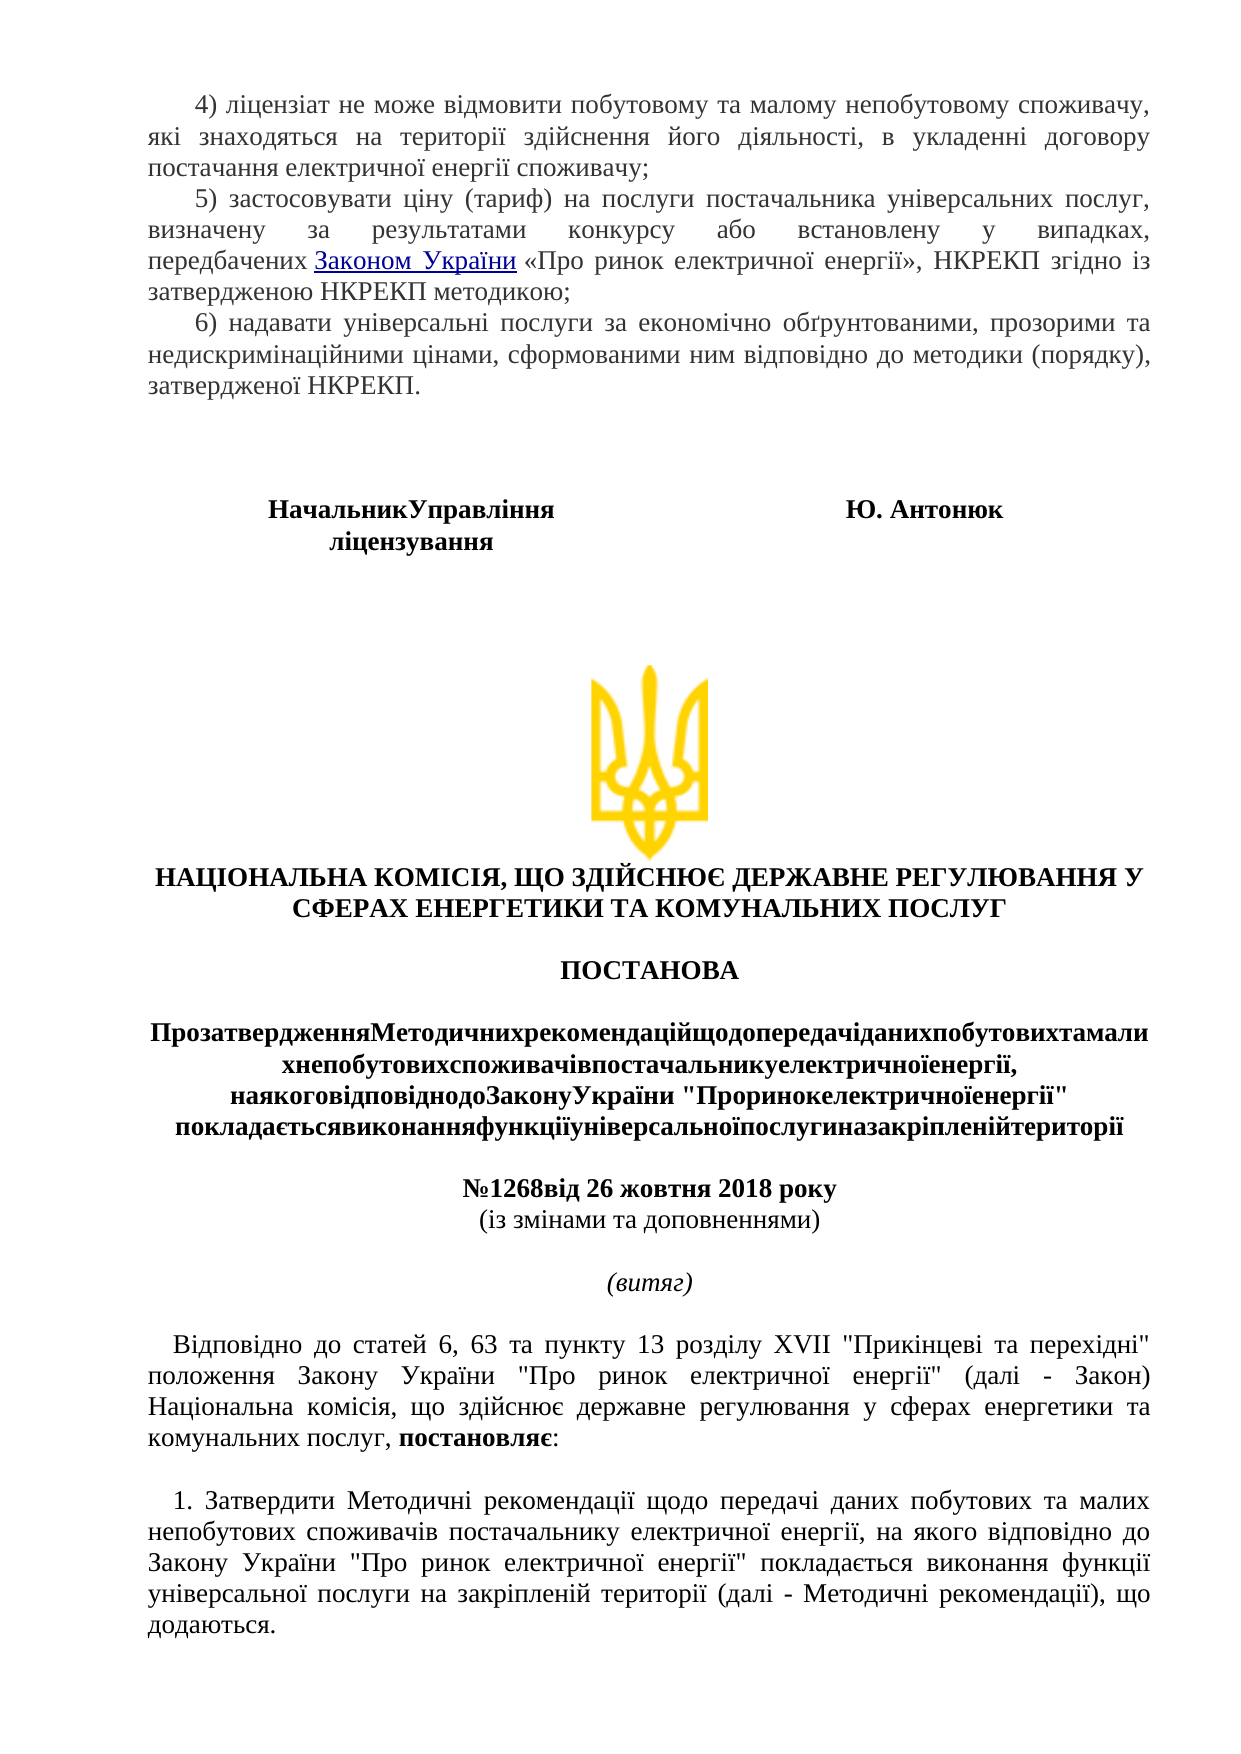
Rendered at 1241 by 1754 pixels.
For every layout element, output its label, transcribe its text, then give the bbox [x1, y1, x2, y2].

text №1268від 26 жовтня 2018 року [148, 1172, 1152, 1203]
text (із змінами та доповненнями) [148, 1203, 1152, 1234]
text Відповідно до статей 6, 63 та пункту 13 розділу XVII "Прикінцеві та перехідні" положення Закону України "Про ринок електричної енергії" (далі - Закон) Національна комісія, що здійснює державне регулювання у сферах енергетики та комунальних послуг, постановляє: [148, 1328, 1152, 1453]
text 4) ліцензіат не може відмовити побутовому та малому непобутовому споживачу, які знаходяться на території здійснення його діяльності, в укладенні договору постачання електричної енергії споживачу; [148, 88, 1152, 182]
table_header НачальникУправління ліцензування [136, 462, 686, 634]
text 5) застосовувати ціну (тариф) на послуги постачальника універсальних послуг, визначену за результатами конкурсу або встановлену у випадках, передбачених Законом України «Про ринок електричної енергії», НКРЕКП згідно із затвердженою НКРЕКП методикою; [148, 182, 1152, 307]
picture [591, 665, 708, 861]
table_header Ю. Антонюк [686, 462, 1163, 634]
text 1. Затвердити Методичні рекомендації щодо передачі даних побутових та малих непобутових споживачів постачальнику електричної енергії, на якого відповідно до Закону України "Про ринок електричної енергії" покладається виконання функції універсальної послуги на закріпленій території (далі - Методичні рекомендації), що додаються. [148, 1484, 1152, 1639]
text 6) надавати універсальні послуги за економічно обґрунтованими, прозорими та недискримінаційними цінами, сформованими ним відповідно до методики (порядку), затвердженої НКРЕКП. [148, 307, 1152, 400]
subtitle ПрозатвердженняМетодичнихрекомендаційщодопередачіданихпобутовихтамалихнепобутовихспоживачівпостачальникуелектричноїенергії, наякоговідповіднодоЗаконуУкраїни "Проринокелектричноїенергії" покладаєтьсявиконанняфункціїуніверсальноїпослугиназакріпленійтериторії [148, 1017, 1152, 1141]
text (витяг) [148, 1266, 1152, 1297]
subtitle ПОСТАНОВА [148, 954, 1152, 985]
text НАЦІОНАЛЬНА КОМІСІЯ, ЩО ЗДІЙСНЮЄ ДЕРЖАВНЕ РЕГУЛЮВАННЯ У СФЕРАХ ЕНЕРГЕТИКИ ТА КОМУНАЛЬНИХ ПОСЛУГ [148, 861, 1152, 923]
